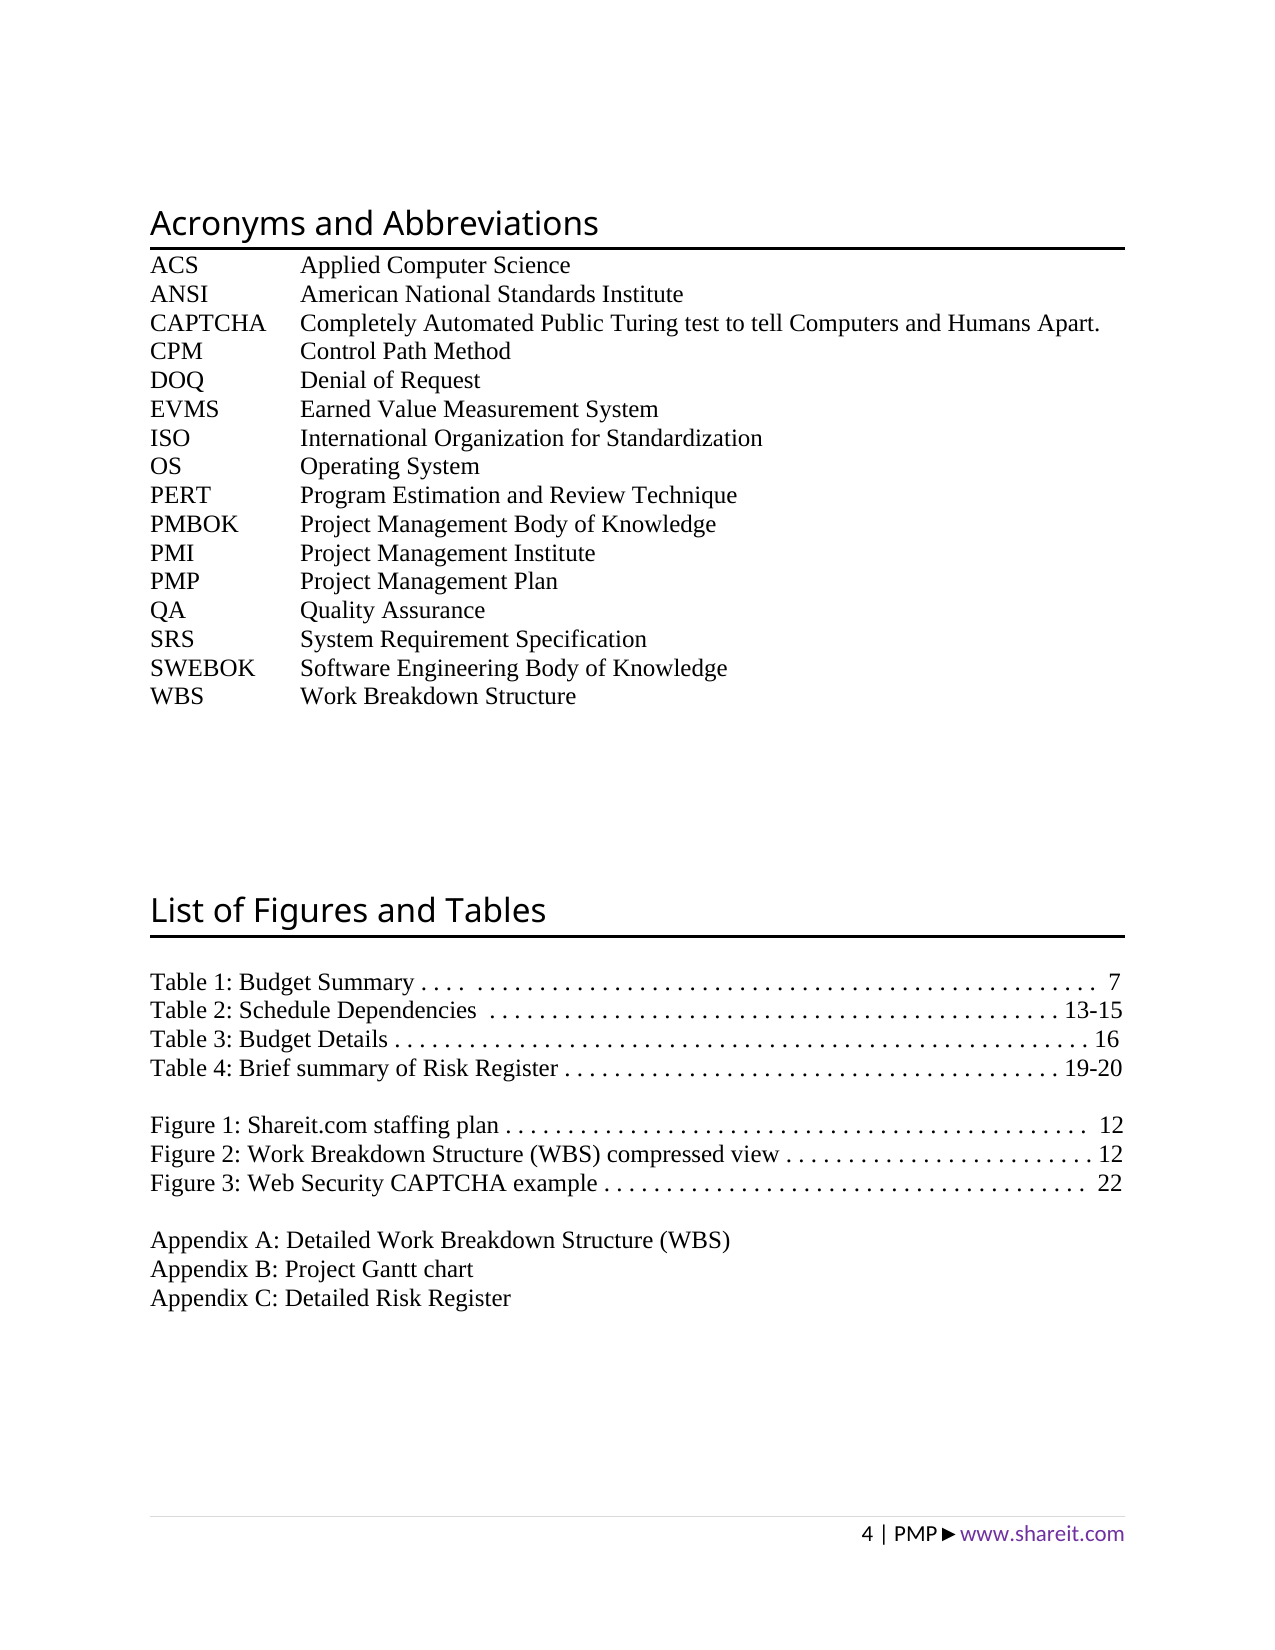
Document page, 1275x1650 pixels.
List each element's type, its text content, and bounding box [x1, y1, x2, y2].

text Figure 1: Shareit.com staffing plan . . . . . . . . . . . . . . . . . . . . . . . . . . . . . . . . . . . . . . . . . . . . . . . 12 [150, 1110, 1125, 1139]
text CPM Control Path Method [150, 336, 1125, 365]
text List of Figures and Tables [150, 887, 1125, 935]
text EVMS Earned Value Measurement System [150, 394, 1125, 423]
text PMP Project Management Plan [150, 566, 1125, 595]
text PERT Program Estimation and Review Technique [150, 480, 1125, 509]
text Table 4: Brief summary of Risk Register . . . . . . . . . . . . . . . . . . . . . . . . . . . . . . . . . . . . . . . . 19-20 [150, 1053, 1125, 1082]
text Appendix A: Detailed Work Breakdown Structure (WBS) [150, 1225, 1125, 1254]
text ACS Applied Computer Science [150, 250, 1125, 279]
text SWEBOK Software Engineering Body of Knowledge [150, 653, 1125, 681]
text ISO International Organization for Standardization [150, 423, 1125, 451]
text PMBOK Project Management Body of Knowledge [150, 509, 1125, 538]
text ANSI American National Standards Institute [150, 279, 1125, 308]
text Acronyms and Abbreviations [150, 199, 1125, 247]
text DOQ Denial of Request [150, 365, 1125, 394]
text Appendix B: Project Gantt chart [150, 1254, 1125, 1283]
text Figure 2: Work Breakdown Structure (WBS) compressed view . . . . . . . . . . . . . . . . . . . . . . . . . 12 [150, 1139, 1125, 1168]
text Table 3: Budget Details . . . . . . . . . . . . . . . . . . . . . . . . . . . . . . . . . . . . . . . . . . . . . . . . . . . . . . . . 16 [150, 1024, 1125, 1053]
text QA Quality Assurance [150, 595, 1125, 624]
text WBS Work Breakdown Structure [150, 681, 1125, 710]
text Appendix C: Detailed Risk Register [150, 1283, 1125, 1312]
text CAPTCHA Completely Automated Public Turing test to tell Computers and Humans Apart. [150, 308, 1125, 336]
text OS Operating System [150, 451, 1125, 480]
text Table 1: Budget Summary . . . . . . . . . . . . . . . . . . . . . . . . . . . . . . . . . . . . . . . . . . . . . . . . . . . . . . 7 [150, 967, 1125, 995]
text PMI Project Management Institute [150, 538, 1125, 566]
text SRS System Requirement Specification [150, 624, 1125, 653]
text Figure 3: Web Security CAPTCHA example . . . . . . . . . . . . . . . . . . . . . . . . . . . . . . . . . . . . . . . 22 [150, 1168, 1125, 1197]
text Table 2: Schedule Dependencies . . . . . . . . . . . . . . . . . . . . . . . . . . . . . . . . . . . . . . . . . . . . . . 13-15 [150, 995, 1125, 1024]
